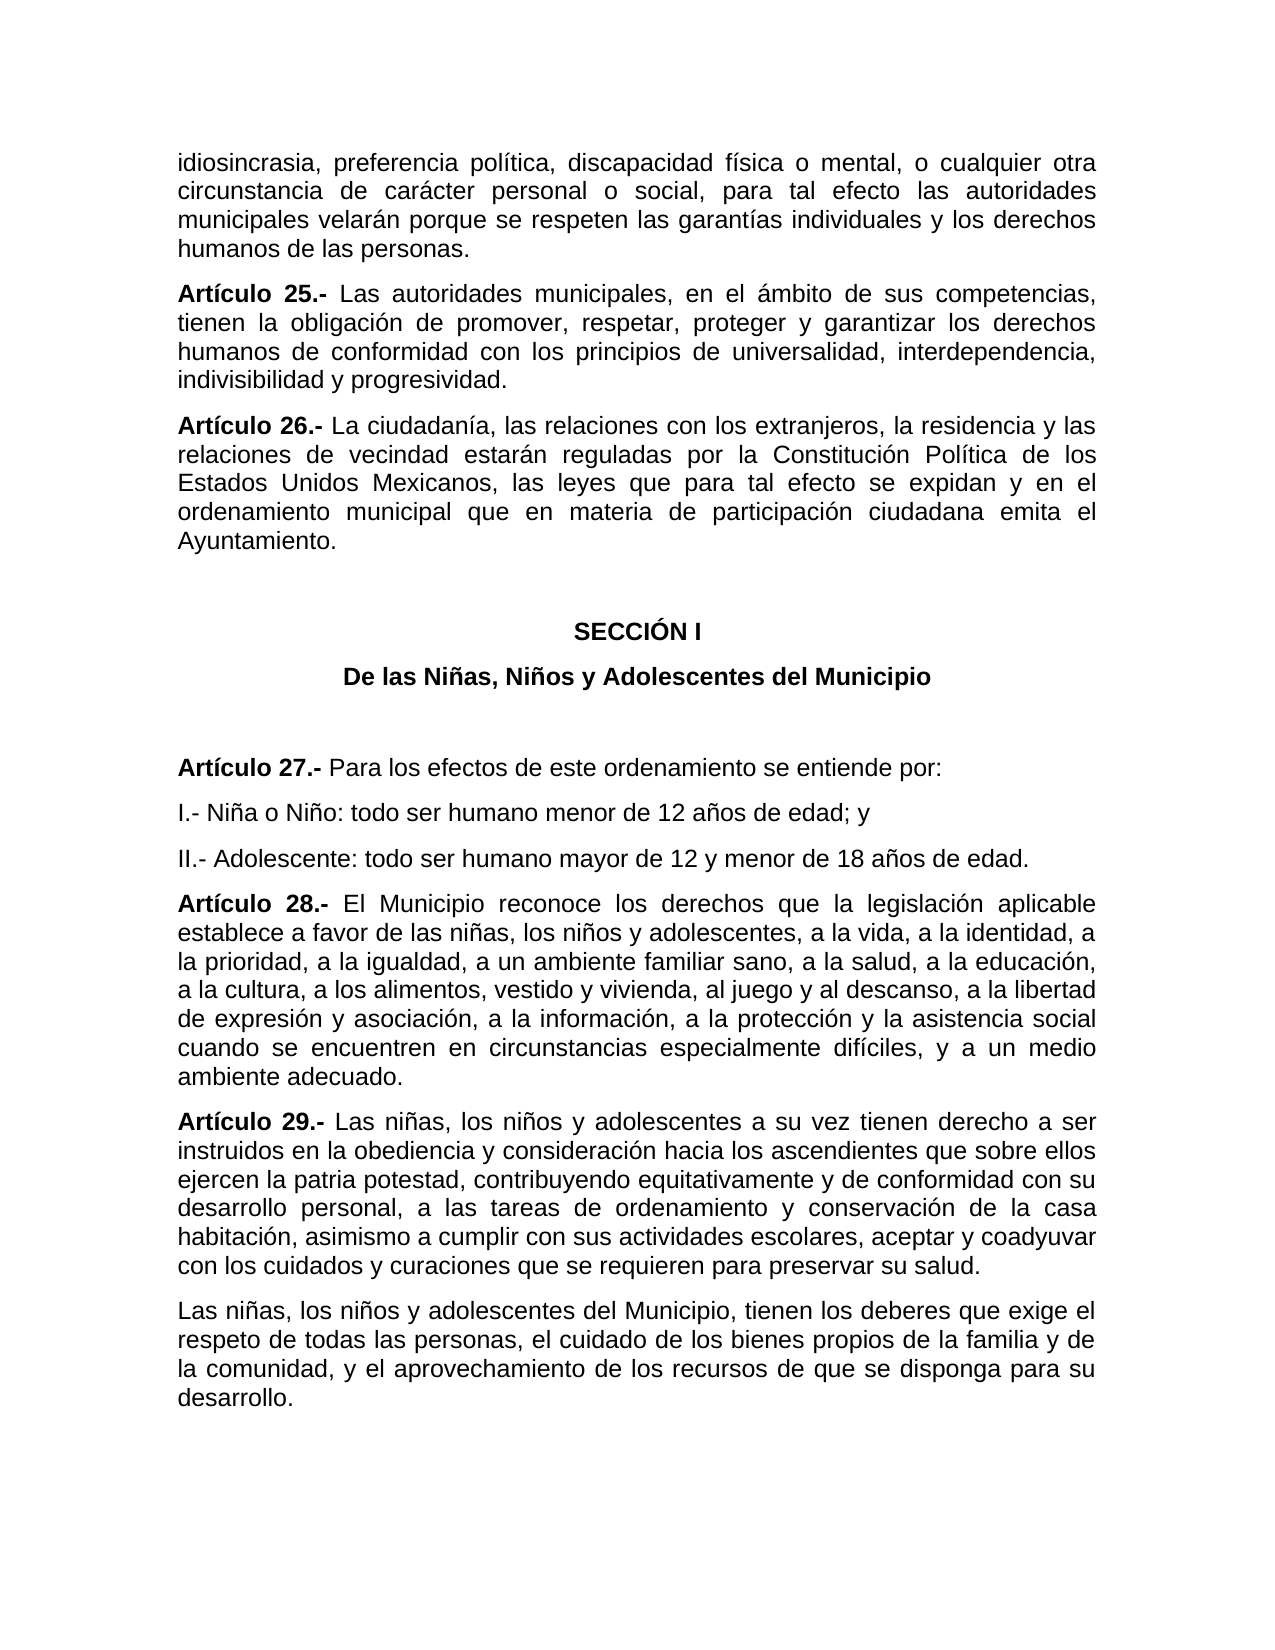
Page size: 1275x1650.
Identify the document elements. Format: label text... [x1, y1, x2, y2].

text SECCIÓN I [177, 617, 1098, 646]
text II.- Adolescente: todo ser humano mayor de 12 y menor de 18 años de edad. [177, 844, 1098, 873]
text De las Niñas, Niños y Adolescentes del Municipio [177, 662, 1098, 691]
text Las niñas, los niños y adolescentes del Municipio, tienen los deberes que exige el respeto de todas las personas, el cuidado de los bienes propios de la familia y de la comunidad, y el aprovechamiento de los recursos de que se disponga para su desarrollo. [177, 1296, 1098, 1411]
text Artículo 29.- Las niñas, los niños y adolescentes a su vez tienen derecho a ser instruidos en la obediencia y consideración hacia los ascendientes que sobre ellos ejercen la patria potestad, contribuyendo equitativamente y de conformidad con su desarrollo personal, a las tareas de ordenamiento y conservación de la casa habitación, asimismo a cumplir con sus actividades escolares, aceptar y coadyuvar con los cuidados y curaciones que se requieren para preservar su salud. [177, 1107, 1098, 1280]
text I.- Niña o Niño: todo ser humano menor de 12 años de edad; y [177, 798, 1098, 827]
text Artículo 27.- Para los efectos de este ordenamiento se entiende por: [177, 753, 1098, 782]
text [177, 148, 1098, 263]
text Artículo 28.- El Municipio reconoce los derechos que la legislación aplicable establece a favor de las niñas, los niños y adolescentes, a la vida, a la identidad, a la prioridad, a la igualdad, a un ambiente familiar sano, a la salud, a la educación, a la cultura, a los alimentos, vestido y vivienda, al juego y al descanso, a la libertad de expresión y asociación, a la información, a la protección y la asistencia social cuando se encuentren en circunstancias especialmente difíciles, y a un medio ambiente adecuado. [177, 889, 1098, 1091]
text Artículo 26.- La ciudadanía, las relaciones con los extranjeros, la residencia y las relaciones de vecindad estarán reguladas por la Constitución Política de los Estados Unidos Mexicanos, las leyes que para tal efecto se expidan y en el ordenamiento municipal que en materia de participación ciudadana emita el Ayuntamiento. [177, 411, 1098, 555]
text Artículo 25.- Las autoridades municipales, en el ámbito de sus competencias, tienen la obligación de promover, respetar, proteger y garantizar los derechos humanos de conformidad con los principios de universalidad, interdependencia, indivisibilidad y progresividad. [177, 279, 1098, 394]
